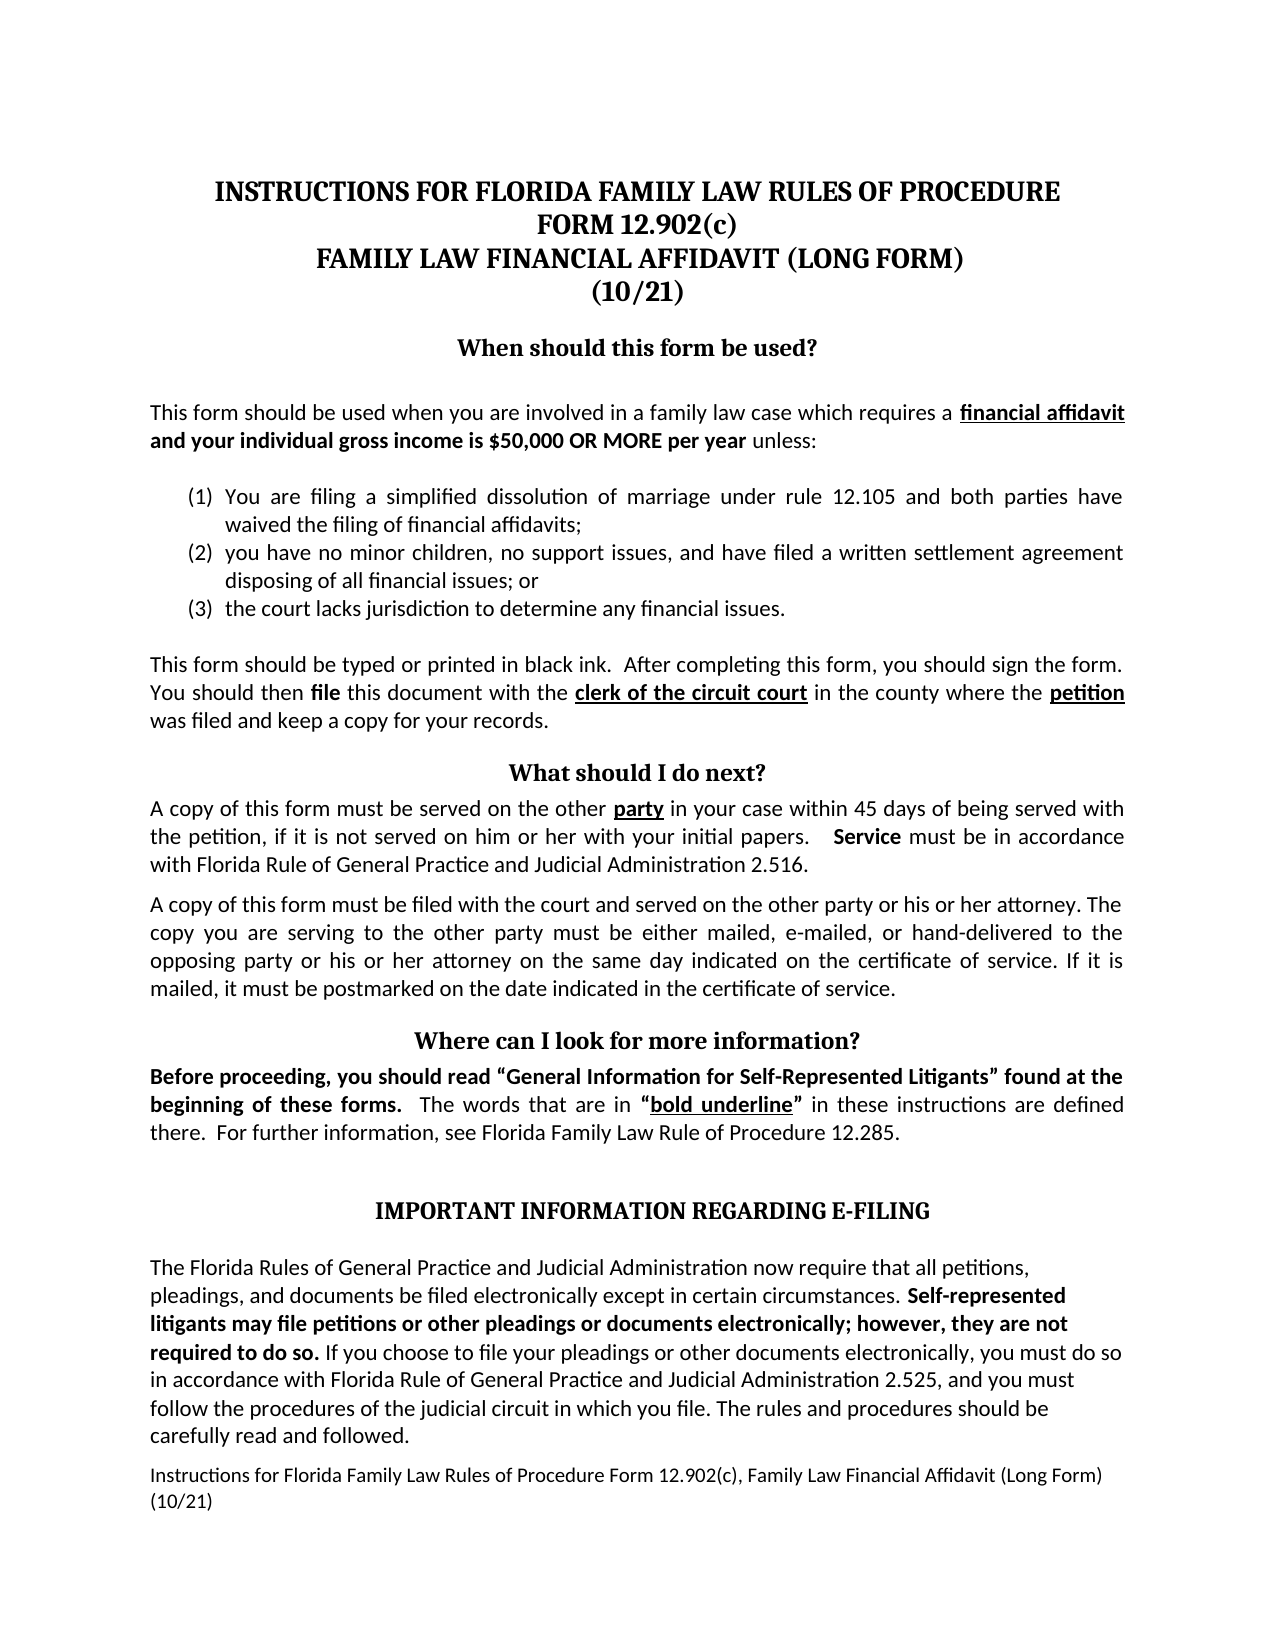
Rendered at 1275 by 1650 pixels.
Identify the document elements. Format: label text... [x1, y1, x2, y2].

text This form should be typed or printed in black ink. After completing this form, you should sign the form. You should then file this document with the clerk of the circuit court in the county where the petition was filed and keep a copy for your records. [150, 650, 1125, 734]
text When should this form be used? [150, 334, 1125, 363]
text Where can I look for more information? [150, 1027, 1125, 1056]
text The Florida Rules of General Practice and Judicial Administration now require that all petitions, pleadings, and documents be filed electronically except in certain circumstances. Self-represented litigants may file petitions or other pleadings or documents electronically; however, they are not required to do so. If you choose to file your pleadings or other documents electronically, you must do so in accordance with Florida Rule of General Practice and Judicial Administration 2.525, and you must follow the procedures of the judicial circuit in which you file. The rules and procedures should be carefully read and followed. [150, 1253, 1125, 1450]
text (10/21) [150, 276, 1125, 309]
text INSTRUCTIONS FOR FLORIDA FAMILY LAW RULES OF PROCEDURE [150, 175, 1125, 208]
text FORM 12.902(c) [150, 208, 1125, 242]
list You are filing a simplified dissolution of marriage under rule 12.105 and both parties have waived the filing of financial affidavits; [187, 482, 1125, 538]
list the court lacks jurisdiction to determine any financial issues. [187, 594, 1125, 622]
text IMPORTANT INFORMATION REGARDING E-FILING [300, 1197, 1125, 1226]
text Before proceeding, you should read “General Information for Self-Represented Litigants” found at the beginning of these forms. The words that are in “bold underline” in these instructions are defined there. For further information, see Florida Family Law Rule of Procedure 12.285. [150, 1062, 1125, 1146]
text What should I do next? [150, 759, 1125, 788]
text A copy of this form must be served on the other party in your case within 45 days of being served with the petition, if it is not served on him or her with your initial papers. Service must be in accordance with Florida Rule of General Practice and Judicial Administration 2.516. [150, 794, 1125, 878]
text This form should be used when you are involved in a family law case which requires a financial affidavit and your individual gross income is $50,000 OR MORE per year unless: [150, 398, 1125, 454]
list you have no minor children, no support issues, and have filed a written settlement agreement disposing of all financial issues; or [187, 538, 1125, 594]
text FAMILY LAW FINANCIAL AFFIDAVIT (LONG FORM) [150, 242, 1125, 276]
text A copy of this form must be filed with the court and served on the other party or his or her attorney. The copy you are serving to the other party must be either mailed, e-mailed, or hand-delivered to the opposing party or his or her attorney on the same day indicated on the certificate of service. If it is mailed, it must be postmarked on the date indicated in the certificate of service. [150, 890, 1125, 1002]
